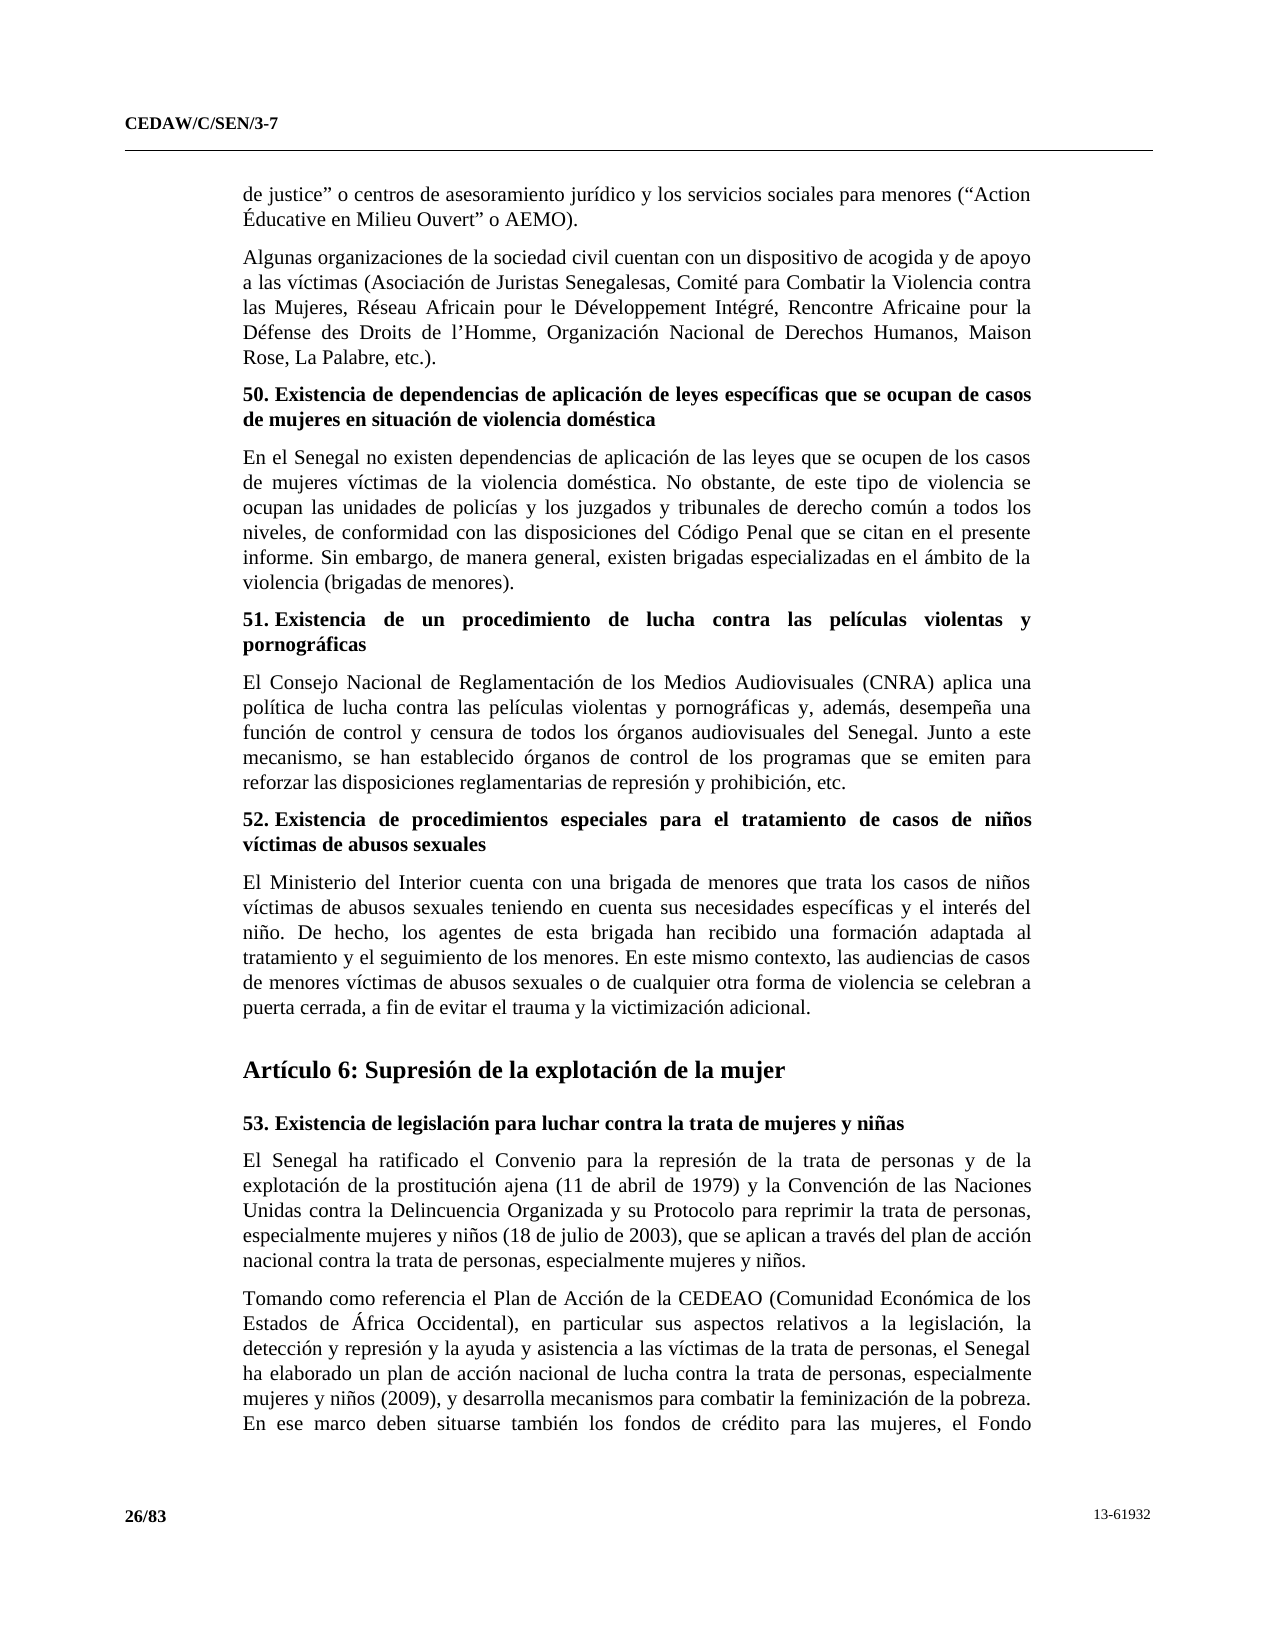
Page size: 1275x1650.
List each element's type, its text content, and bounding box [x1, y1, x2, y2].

text 52. Existencia de procedimientos especiales para el tratamiento de casos de niños víctimas de abusos sexuales [243, 806, 1032, 856]
text 53. Existencia de legislación para luchar contra la trata de mujeres y niñas [243, 1109, 1032, 1134]
text 51. Existencia de un procedimiento de lucha contra las películas violentas y pornográficas [243, 606, 1032, 656]
text El Senegal ha ratificado el Convenio para la represión de la trata de personas y de la explotación de la prostitución ajena (11 de abril de 1979) y la Convención de las Naciones Unidas contra la Delincuencia Organizada y su Protocolo para reprimir la trata de personas, especialmente mujeres y niños (18 de julio de 2003), que se aplican a través del plan de acción nacional contra la trata de personas, especialmente mujeres y niños. [243, 1147, 1032, 1272]
text Artículo 6: Supresión de la explotación de la mujer [124, 1056, 1032, 1084]
text Algunas organizaciones de la sociedad civil cuentan con un dispositivo de acogida y de apoyo a las víctimas (Asociación de Juristas Senegalesas, Comité para Combatir la Violencia contra las Mujeres, Réseau Africain pour le Développement Intégré, Rencontre Africaine pour la Défense des Droits de l’Homme, Organización Nacional de Derechos Humanos, Maison Rose, La Palabre, etc.). [243, 244, 1032, 369]
text En el Senegal no existen dependencias de aplicación de las leyes que se ocupen de los casos de mujeres víctimas de la violencia doméstica. No obstante, de este tipo de violencia se ocupan las unidades de policías y los juzgados y tribunales de derecho común a todos los niveles, de conformidad con las disposiciones del Código Penal que se citan en el presente informe. Sin embargo, de manera general, existen brigadas especializadas en el ámbito de la violencia (brigadas de menores). [243, 444, 1032, 594]
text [243, 1284, 1032, 1434]
text El Ministerio del Interior cuenta con una brigada de menores que trata los casos de niños víctimas de abusos sexuales teniendo en cuenta sus necesidades específicas y el interés del niño. De hecho, los agentes de esta brigada han recibido una formación adaptada al tratamiento y el seguimiento de los menores. En este mismo contexto, las audiencias de casos de menores víctimas de abusos sexuales o de cualquier otra forma de violencia se celebran a puerta cerrada, a fin de evitar el trauma y la victimización adicional. [243, 869, 1032, 1019]
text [243, 181, 1032, 231]
text El Consejo Nacional de Reglamentación de los Medios Audiovisuales (CNRA) aplica una política de lucha contra las películas violentas y pornográficas y, además, desempeña una función de control y censura de todos los órganos audiovisuales del Senegal. Junto a este mecanismo, se han establecido órganos de control de los programas que se emiten para reforzar las disposiciones reglamentarias de represión y prohibición, etc. [243, 669, 1032, 794]
text 50. Existencia de dependencias de aplicación de leyes específicas que se ocupan de casos de mujeres en situación de violencia doméstica [243, 381, 1032, 431]
